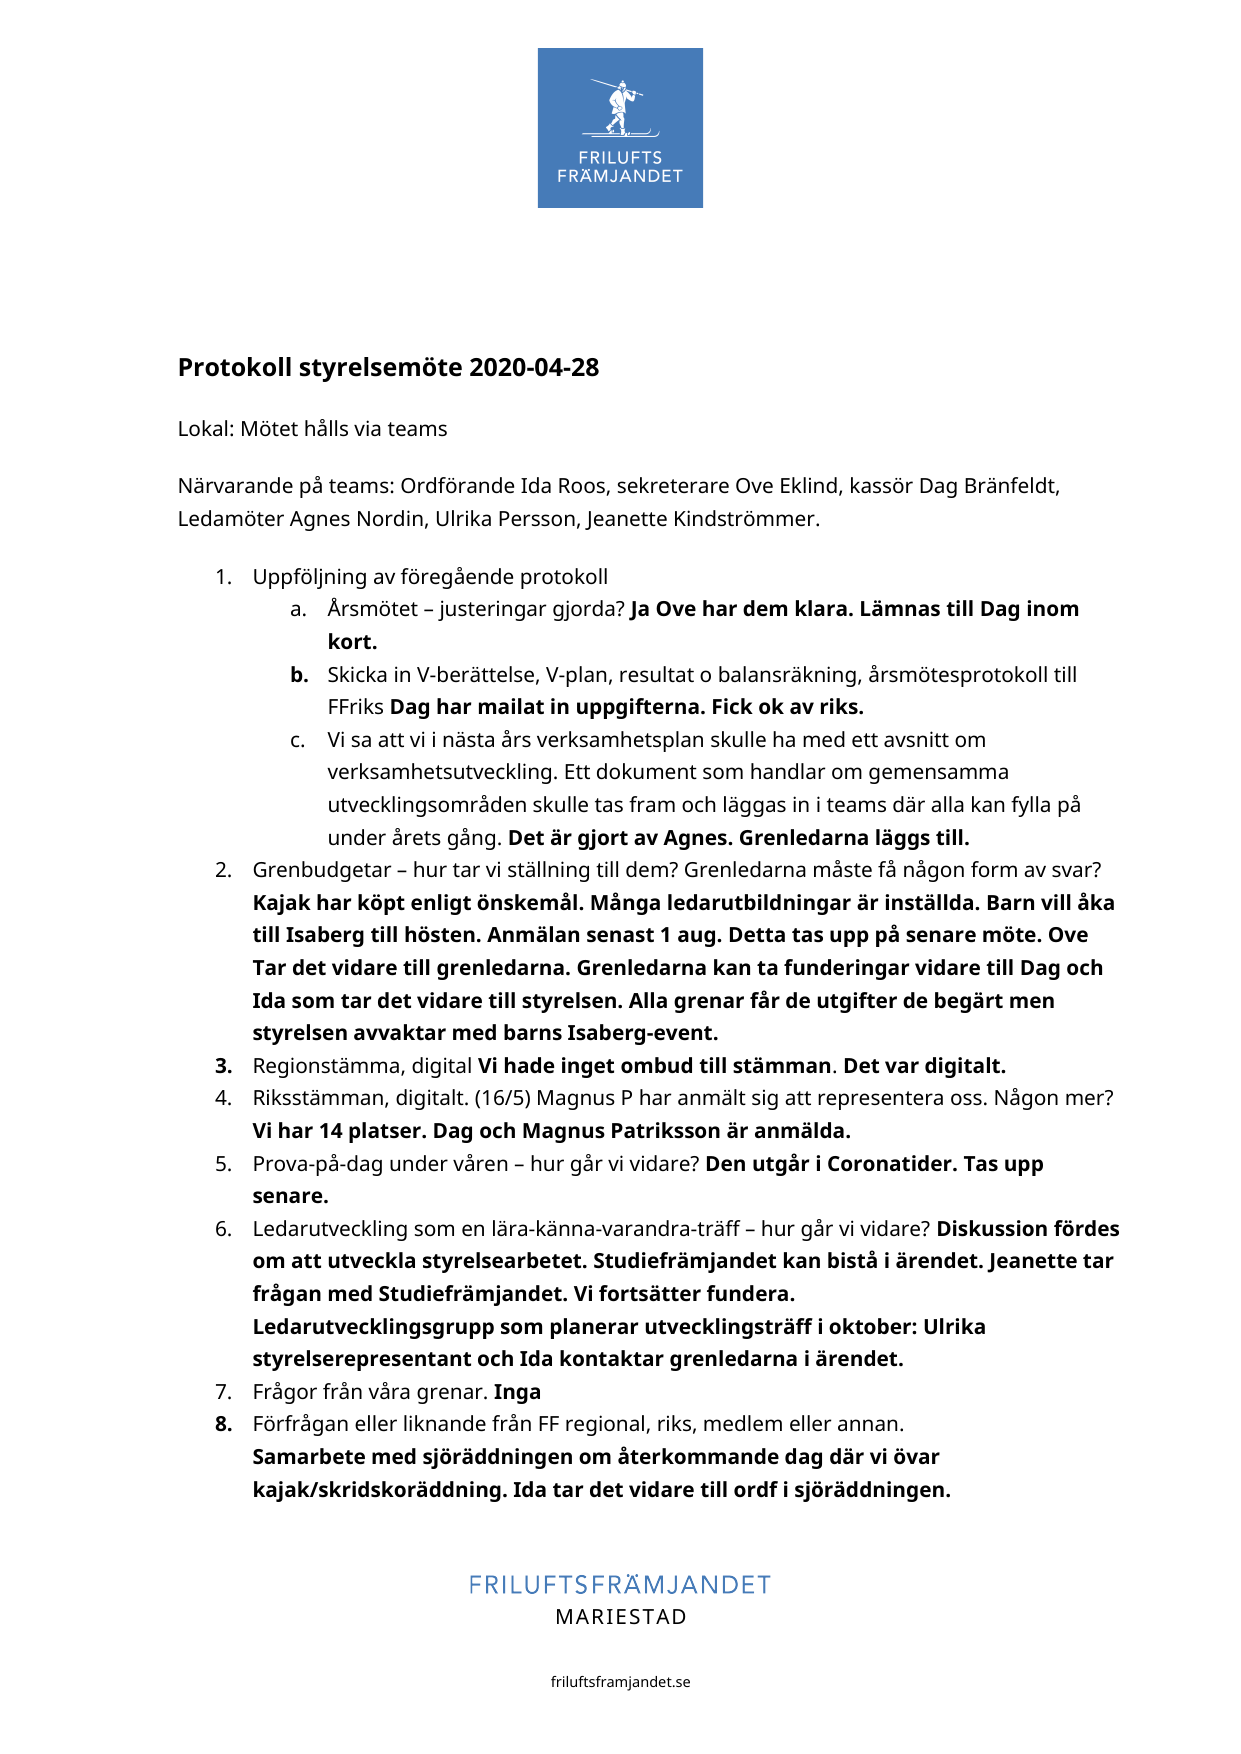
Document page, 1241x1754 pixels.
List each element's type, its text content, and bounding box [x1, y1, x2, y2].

list Skicka in V-berättelse, V-plan, resultat o balansräkning, årsmötesprotokoll till FFriks Dag har mailat in uppgifterna. Fick ok av riks. [290, 660, 1122, 721]
list Prova-på-dag under våren – hur går vi vidare? Den utgår i Coronatider. Tas upp senare. [215, 1149, 1122, 1210]
text Närvarande på teams: Ordförande Ida Roos, sekreterare Ove Eklind, kassör Dag Bränfeldt, Ledamöter Agnes Nordin, Ulrika Persson, Jeanette Kindströmmer. [177, 472, 1122, 533]
list Grenbudgetar – hur tar vi ställning till dem? Grenledarna måste få någon form av svar? Kajak har köpt enligt önskemål. Många ledarutbildningar är inställda. Barn vill åka till Isaberg till hösten. Anmälan senast 1 aug. Detta tas upp på senare möte. Ove Tar det vidare till grenledarna. Grenledarna kan ta funderingar vidare till Dag och Ida som tar det vidare till styrelsen. Alla grenar får de utgifter de begärt men styrelsen avvaktar med barns Isaberg-event. [215, 855, 1122, 1047]
list Ledarutveckling som en lära-känna-varandra-träff – hur går vi vidare? Diskussion fördes om att utveckla styrelsearbetet. Studiefrämjandet kan bistå i ärendet. Jeanette tar frågan med Studiefrämjandet. Vi fortsätter fundera. Ledarutvecklingsgrupp som planerar utvecklingsträff i oktober: Ulrika styrelserepresentant och Ida kontaktar grenledarna i ärendet. [215, 1214, 1122, 1373]
list Förfrågan eller liknande från FF regional, riks, medlem eller annan. Samarbete med sjöräddningen om återkommande dag där vi övar kajak/skridskoräddning. Ida tar det vidare till ordf i sjöräddningen. [215, 1409, 1122, 1503]
text Lokal: Mötet hålls via teams [177, 414, 1122, 442]
picture [470, 1574, 771, 1594]
text Protokoll styrelsemöte 2020-04-28 [177, 350, 1122, 384]
list Riksstämman, digitalt. (16/5) Magnus P har anmält sig att representera oss. Någon mer? Vi har 14 platser. Dag och Magnus Patriksson är anmälda. [215, 1083, 1122, 1144]
list Vi sa att vi i nästa års verksamhetsplan skulle ha med ett avsnitt om verksamhetsutveckling. Ett dokument som handlar om gemensamma utvecklingsområden skulle tas fram och läggas in i teams där alla kan fylla på under årets gång. Det är gjort av Agnes. Grenledarna läggs till. [290, 725, 1122, 851]
picture [537, 48, 704, 208]
list Uppföljning av föregående protokoll [215, 562, 1122, 590]
list Regionstämma, digital Vi hade inget ombud till stämman. Det var digitalt. [215, 1051, 1122, 1079]
list Frågor från våra grenar. Inga [215, 1377, 1122, 1405]
list Årsmötet – justeringar gjorda? Ja Ove har dem klara. Lämnas till Dag inom kort. [290, 594, 1122, 656]
